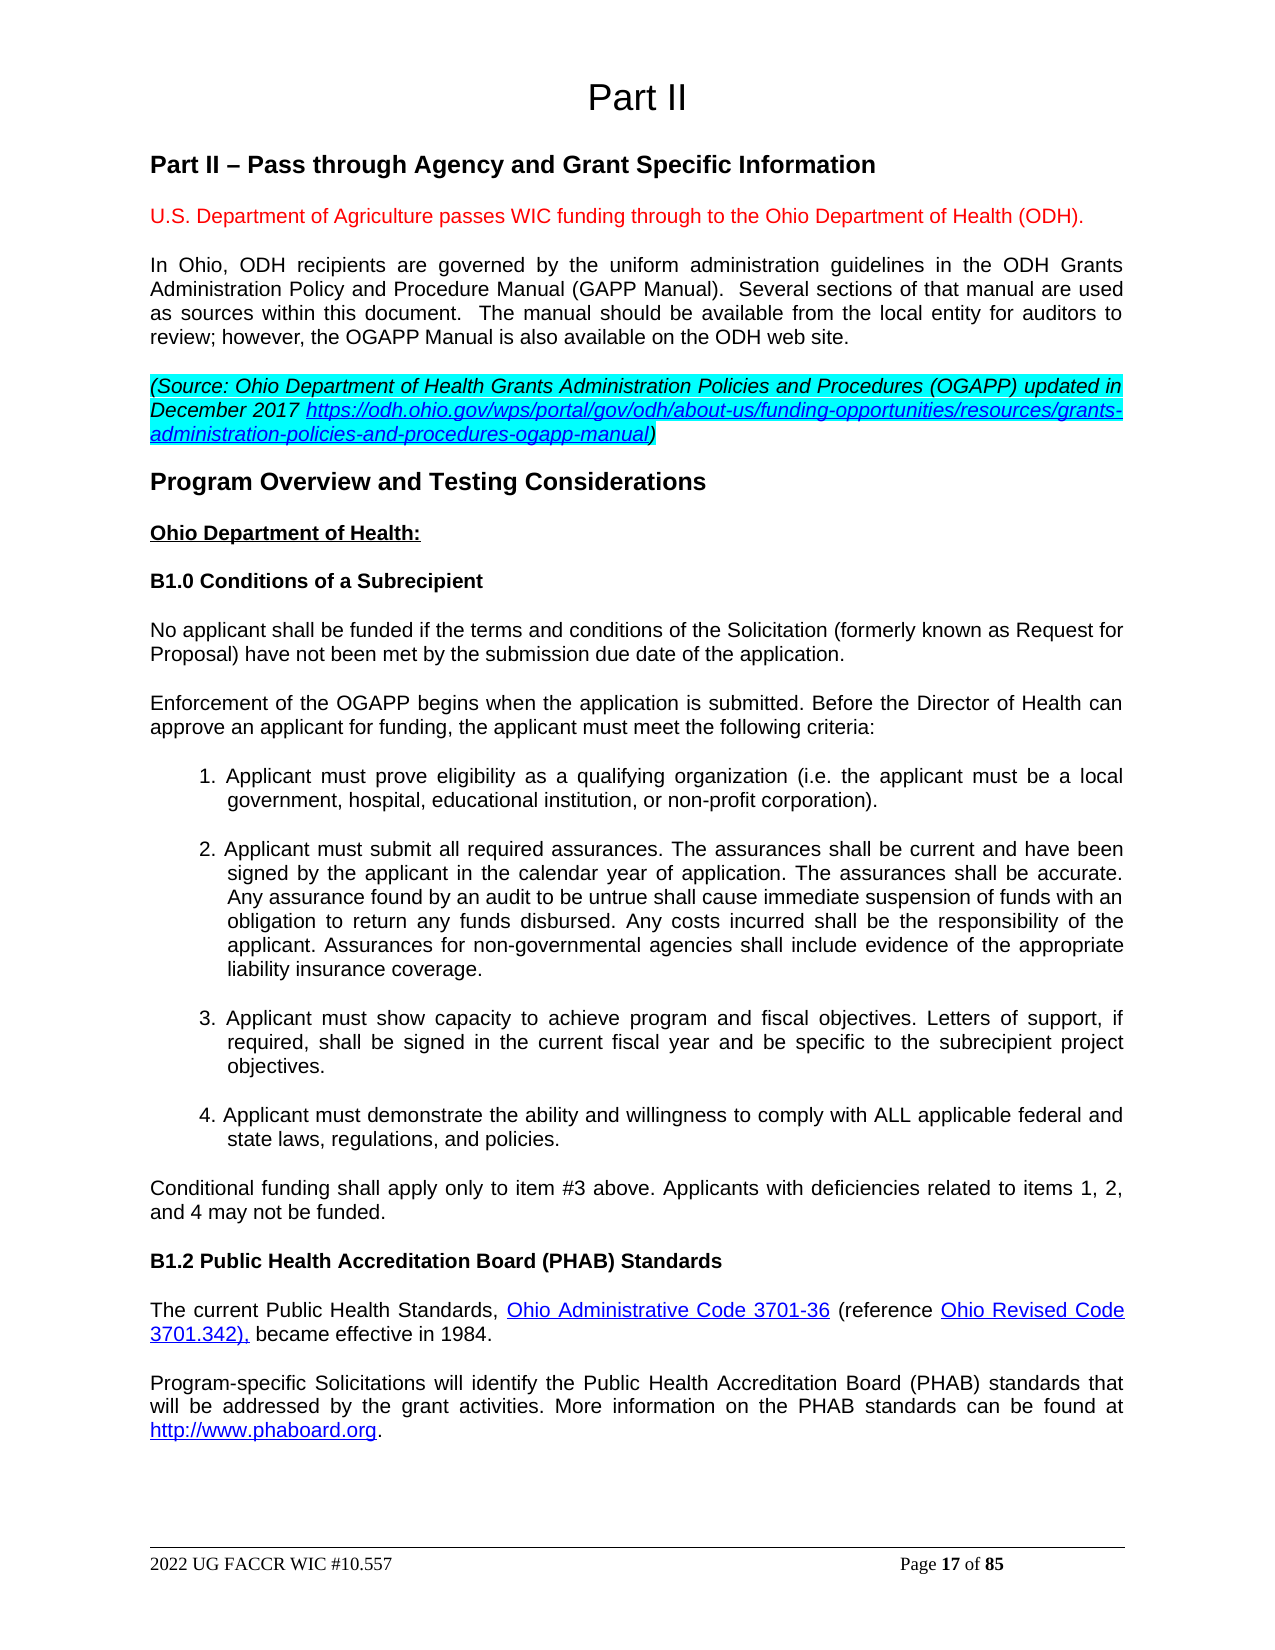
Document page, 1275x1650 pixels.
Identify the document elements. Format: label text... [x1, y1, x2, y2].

subtitle Part II – Pass through Agency and Grant Specific Information [150, 150, 1125, 179]
text The current Public Health Standards, Ohio Administrative Code 3701-36 (reference Ohio Revised Code 3701.342), became effective in 1984. [150, 1297, 1125, 1345]
text In Ohio, ODH recipients are governed by the uniform administration guidelines in the ODH Grants Administration Policy and Procedure Manual (GAPP Manual). Several sections of that manual are used as sources within this document. The manual should be available from the local entity for auditors to review; however, the OGAPP Manual is also available on the ODH web site. [150, 253, 1125, 348]
text 1. Applicant must prove eligibility as a qualifying organization (i.e. the applicant must be a local government, hospital, educational institution, or non-profit corporation). [199, 764, 1125, 812]
text Program-specific Solicitations will identify the Public Health Accreditation Board (PHAB) standards that will be addressed by the grant activities. More information on the PHAB standards can be found at http://www.phaboard.org. [150, 1370, 1125, 1442]
text Ohio Department of Health: [150, 520, 1125, 544]
text Conditional funding shall apply only to item #3 above. Applicants with deficiencies related to items 1, 2, and 4 may not be funded. [150, 1176, 1125, 1223]
text 3. Applicant must show capacity to achieve program and fiscal objectives. Letters of support, if required, shall be signed in the current fiscal year and be specific to the subrecipient project objectives. [199, 1006, 1125, 1078]
text U.S. Department of Agriculture passes WIC funding through to the Ohio Department of Health (ODH). [150, 204, 1125, 228]
text B1.0 Conditions of a Subrecipient [150, 569, 1125, 593]
text 4. Applicant must demonstrate the ability and willingness to comply with ALL applicable federal and state laws, regulations, and policies. [199, 1103, 1125, 1151]
subtitle Program Overview and Testing Considerations [150, 470, 1125, 495]
text 2. Applicant must submit all required assurances. The assurances shall be current and have been signed by the applicant in the calendar year of application. The assurances shall be accurate. Any assurance found by an audit to be untrue shall cause immediate suspension of funds with an obligation to return any funds disbursed. Any costs incurred shall be the responsibility of the applicant. Assurances for non-governmental agencies shall include evidence of the appropriate liability insurance coverage. [199, 837, 1125, 981]
text B1.2 Public Health Accreditation Board (PHAB) Standards [150, 1248, 1125, 1272]
text Enforcement of the OGAPP begins when the application is submitted. Before the Director of Health can approve an applicant for funding, the applicant must meet the following criteria: [150, 691, 1125, 739]
text No applicant shall be funded if the terms and conditions of the Solicitation (formerly known as Request for Proposal) have not been met by the submission due date of the application. [150, 618, 1125, 666]
text (Source: Ohio Department of Health Grants Administration Policies and Procedures (OGAPP) updated in December 2017 https://odh.ohio.gov/wps/portal/gov/odh/about-us/funding-opportunities/resources/grants-administration-policies-and-procedures-ogapp-manual) [150, 373, 1125, 445]
